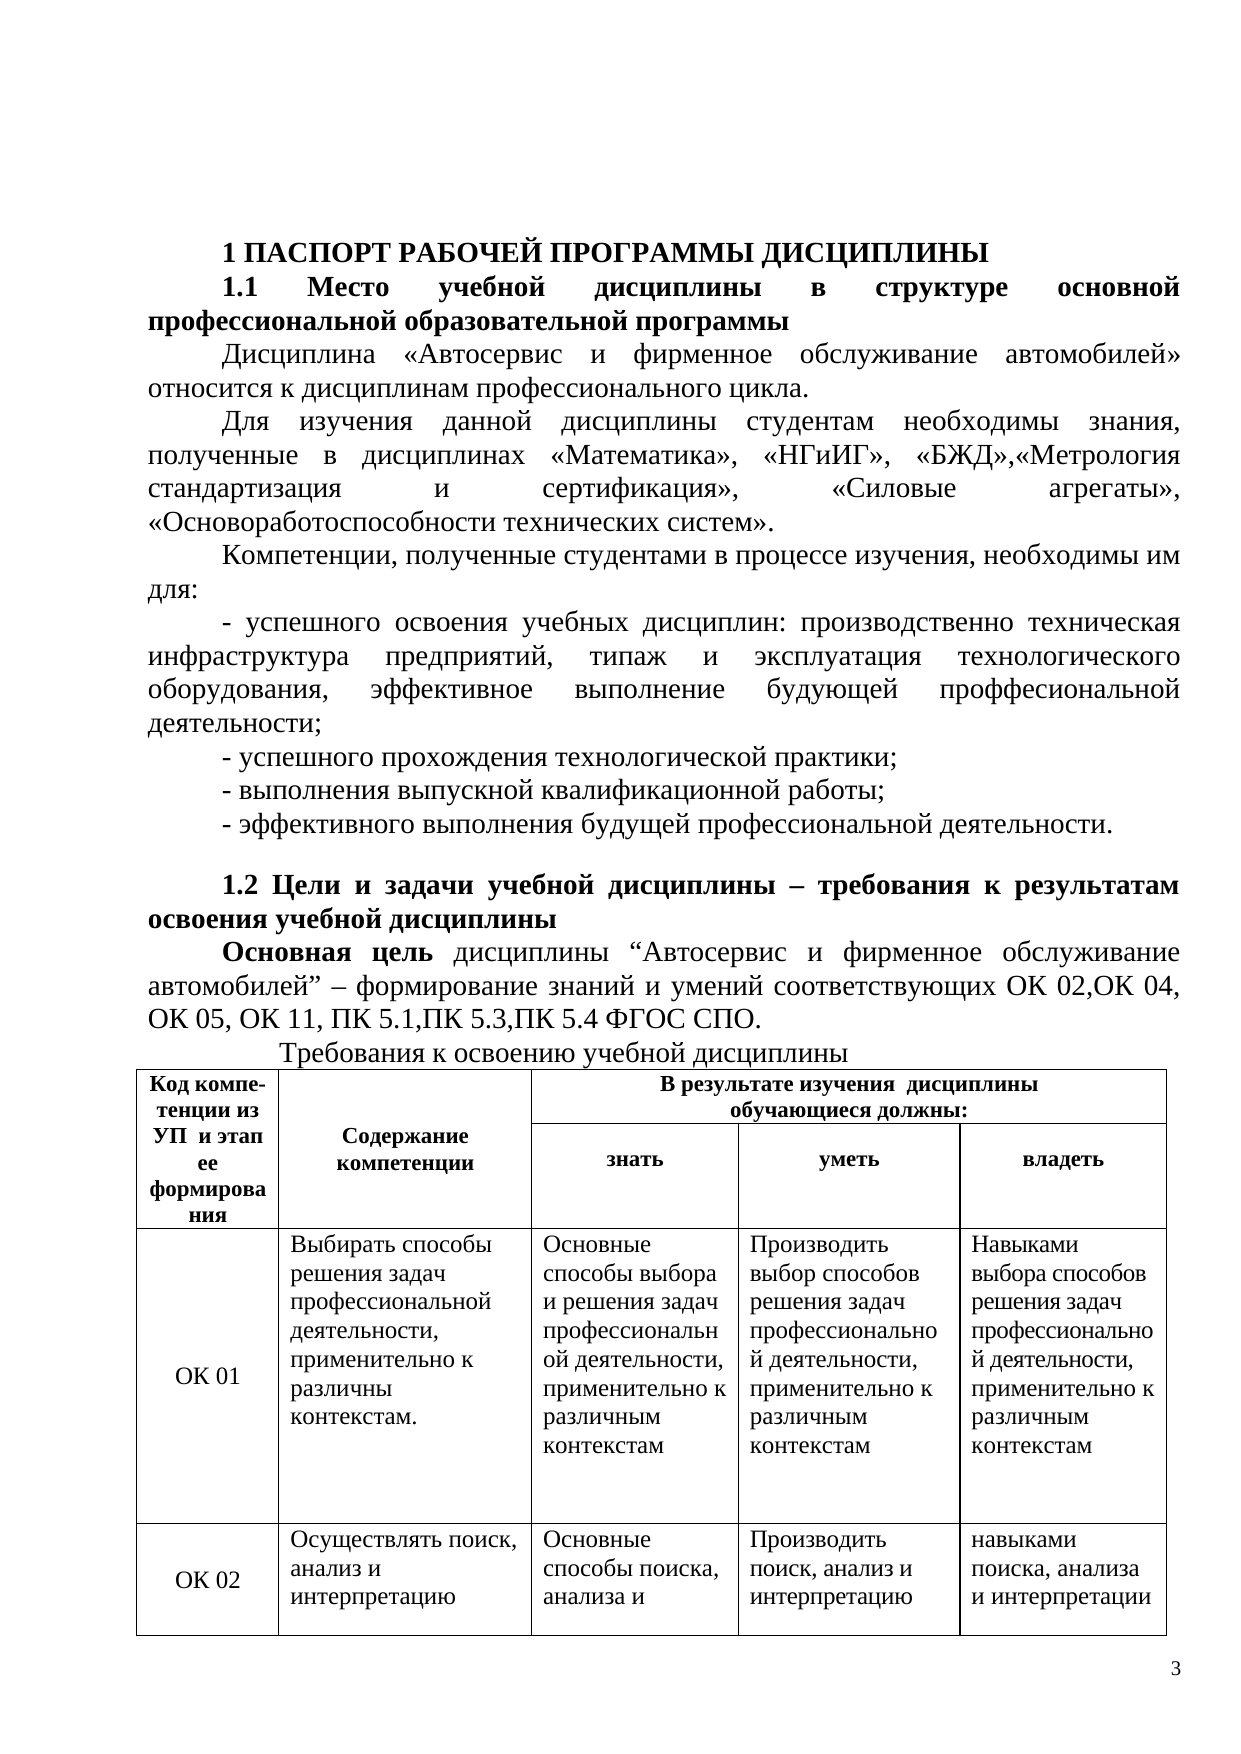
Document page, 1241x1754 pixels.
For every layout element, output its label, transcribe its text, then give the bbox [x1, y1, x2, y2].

text Дисциплина «Автосервис и фирменное обслуживание автомобилей» относится к дисциплинам профессионального цикла. [148, 336, 1181, 403]
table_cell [739, 1524, 959, 1635]
table_header В результате изучения дисциплины обучающиеся должны: [532, 1070, 1166, 1122]
table_cell знать [532, 1124, 738, 1228]
table_header Код компе-тенции из УП и этап ее формирования [137, 1070, 278, 1228]
table_cell Основные способы выбора и решения задач профессиональной деятельности, применительно к различным контекстам [532, 1229, 738, 1523]
table_cell Навыками выбора способов решения задач профессиональной деятельности, применительно к различным контекстам [961, 1229, 1166, 1523]
table_cell владеть [961, 1124, 1166, 1228]
table_cell Выбирать способы решения задач профессиональной деятельности, применительно к различны контекстам. [279, 1229, 531, 1523]
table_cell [961, 1524, 1166, 1635]
table_cell уметь [739, 1124, 959, 1228]
table_cell ОК 02 [137, 1524, 278, 1635]
text Основная цель дисциплины “Автосервис и фирменное обслуживание автомобилей” – формирование знаний и умений соответствующих ОК 02,ОК 04, ОК 05, ОК 11, ПК 5.1,ПК 5.3,ПК 5.4 ФГОС СПО. [148, 934, 1181, 1035]
text Для изучения данной дисциплины студентам необходимы знания, полученные в дисциплинах «Математика», «НГиИГ», «БЖД»,«Метрология стандартизация и сертификация», «Силовые агрегаты», «Основоработоспособности технических систем». [148, 403, 1181, 537]
text 1.2 Цели и задачи учебной дисциплины – требования к результатам освоения учебной дисциплины [148, 867, 1181, 934]
text 1.1 Место учебной дисциплины в структуре основной профессиональной образовательной программы [148, 269, 1181, 336]
table_cell ОК 01 [137, 1229, 278, 1523]
table_header Содержание компетенции [279, 1070, 531, 1228]
title Требования к освоению учебной дисциплины [148, 1035, 1181, 1069]
text - успешного освоения учебных дисциплин: производственно техническая инфраструктура предприятий, типаж и эксплуатация технологического оборудования, эффективное выполнение будующей проффесиональной деятельности; [148, 604, 1181, 739]
text - эффективного выполнения будущей профессиональной деятельности. [148, 806, 1181, 839]
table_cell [532, 1524, 738, 1635]
table_cell Производить выбор способов решения задач профессиональной деятельности, применительно к различным контекстам [739, 1229, 959, 1523]
text 1 ПАСПОРТ РАБОЧЕЙ ПРОГРАММЫ ДИСЦИПЛИНЫ [148, 236, 1181, 269]
text Компетенции, полученные студентами в процессе изучения, необходимы им для: [148, 537, 1181, 604]
text - успешного прохождения технологической практики; [148, 739, 1181, 772]
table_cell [279, 1524, 531, 1635]
text - выполнения выпускной квалификационной работы; [148, 772, 1181, 806]
